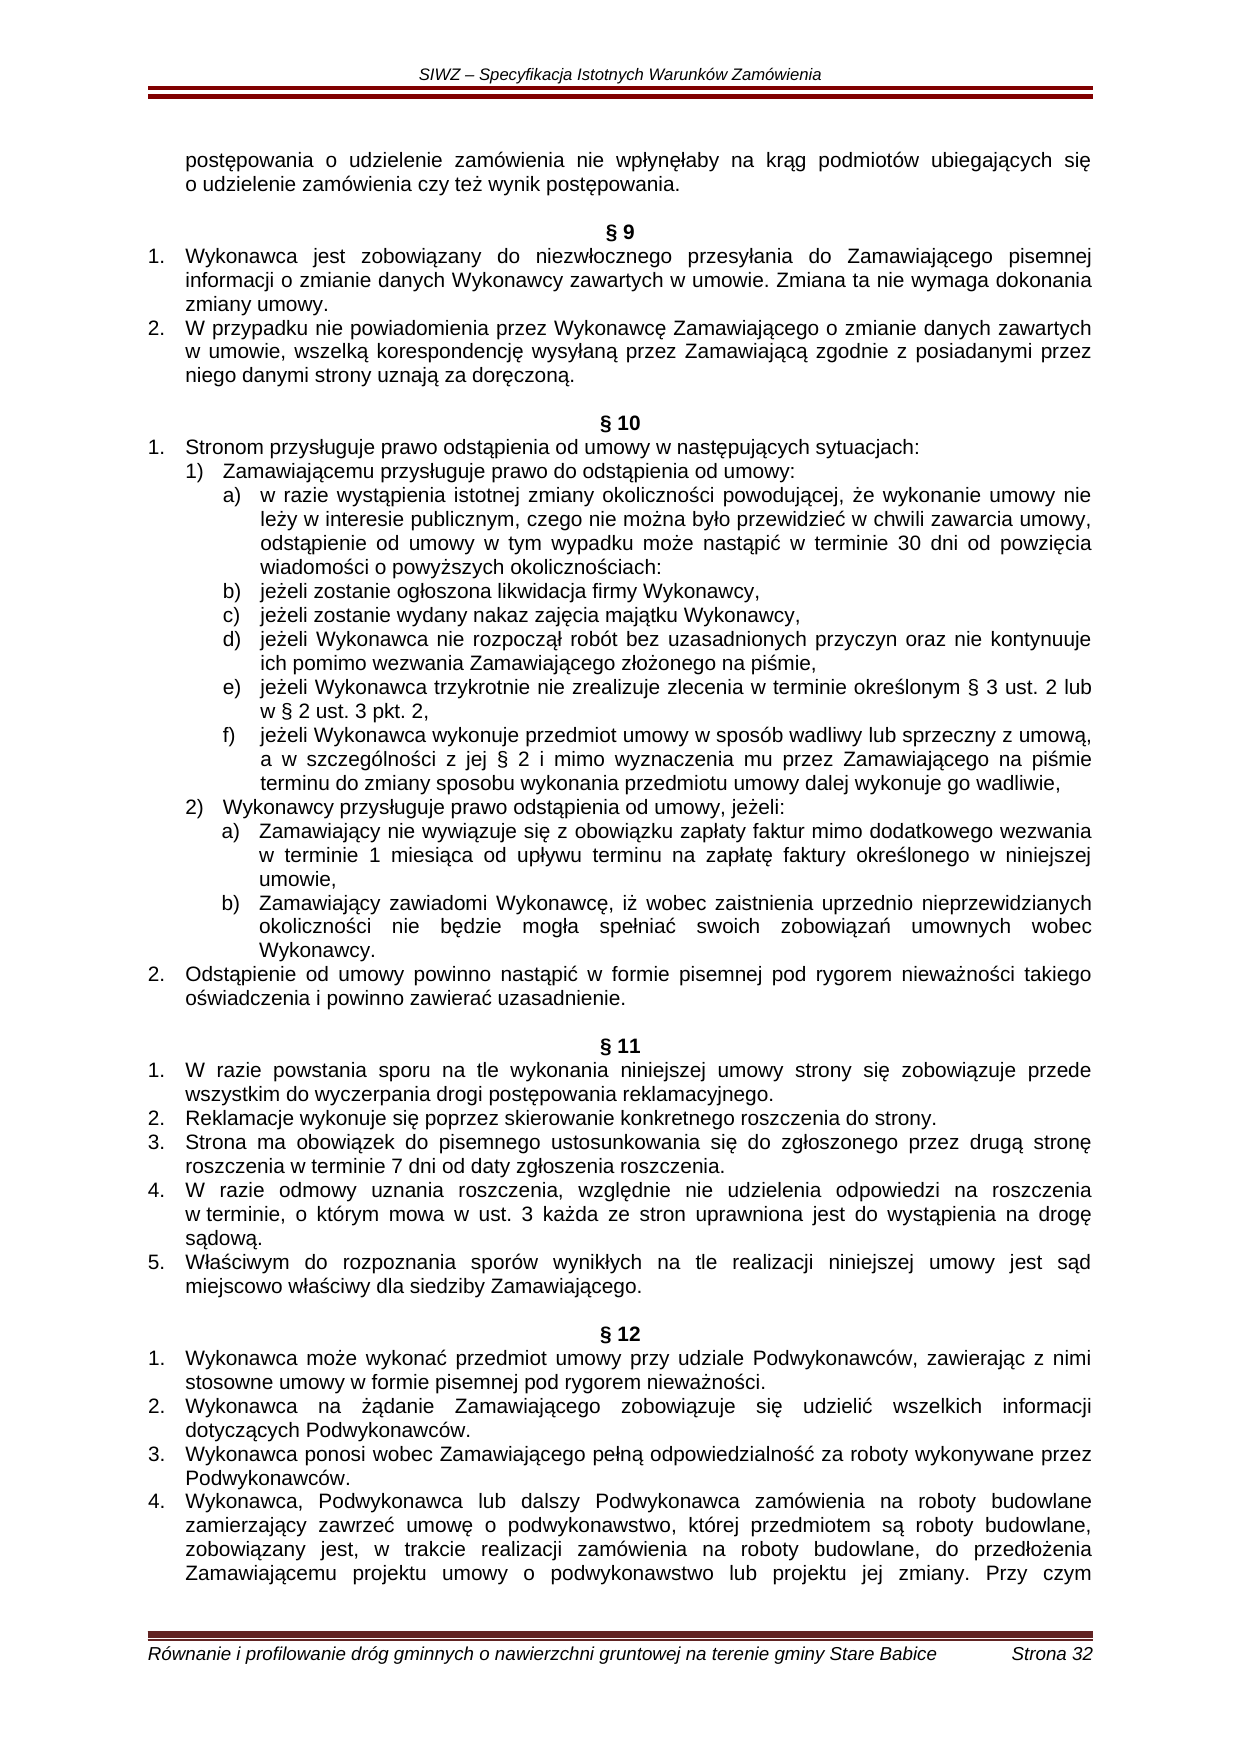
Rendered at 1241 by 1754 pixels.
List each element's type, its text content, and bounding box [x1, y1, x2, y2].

list Stronom przysługuje prawo odstąpienia od umowy w następujących sytuacjach: [148, 435, 1093, 459]
list Zamawiający zawiadomi Wykonawcę, iż wobec zaistnienia uprzednio nieprzewidzianych okoliczności nie będzie mogła spełniać swoich zobowiązań umownych wobec Wykonawcy. [221, 890, 1093, 962]
text § 12 [148, 1322, 1093, 1346]
list Strona ma obowiązek do pisemnego ustosunkowania się do zgłoszonego przez drugą stronę roszczenia w terminie 7 dni od daty zgłoszenia roszczenia. [148, 1130, 1093, 1178]
list jeżeli Wykonawca nie rozpoczął robót bez uzasadnionych przyczyn oraz nie kontynuuje ich pomimo wezwania Zamawiającego złożonego na piśmie, [223, 627, 1093, 675]
list Wykonawca może wykonać przedmiot umowy przy udziale Podwykonawców, zawierając z nimi stosowne umowy w formie pisemnej pod rygorem nieważności. [148, 1346, 1093, 1393]
list jeżeli Wykonawca trzykrotnie nie zrealizuje zlecenia w terminie określonym § 3 ust. 2 lub w § 2 ust. 3 pkt. 2, [223, 675, 1093, 723]
list Wykonawca ponosi wobec Zamawiającego pełną odpowiedzialność za roboty wykonywane przez Podwykonawców. [148, 1441, 1093, 1489]
list Wykonawca jest zobowiązany do niezwłocznego przesyłania do Zamawiającego pisemnej informacji o zmianie danych Wykonawcy zawartych w umowie. Zmiana ta nie wymaga dokonania zmiany umowy. [148, 243, 1093, 315]
list Zamawiającemu przysługuje prawo do odstąpienia od umowy: [185, 459, 1093, 483]
list Wykonawcy przysługuje prawo odstąpienia od umowy, jeżeli: [185, 794, 1093, 818]
text § 11 [148, 1034, 1093, 1058]
list Reklamacje wykonuje się poprzez skierowanie konkretnego roszczenia do strony. [148, 1106, 1093, 1130]
list w razie wystąpienia istotnej zmiany okoliczności powodującej, że wykonanie umowy nie leży w interesie publicznym, czego nie można było przewidzieć w chwili zawarcia umowy, odstąpienie od umowy w tym wypadku może nastąpić w terminie 30 dni od powzięcia wiadomości o powyższych okolicznościach: [223, 483, 1093, 579]
list Odstąpienie od umowy powinno nastąpić w formie pisemnej pod rygorem nieważności takiego oświadczenia i powinno zawierać uzasadnienie. [148, 962, 1093, 1010]
list Wykonawca na żądanie Zamawiającego zobowiązuje się udzielić wszelkich informacji dotyczących Podwykonawców. [148, 1393, 1093, 1441]
list jeżeli Wykonawca wykonuje przedmiot umowy w sposób wadliwy lub sprzeczny z umową, a w szczególności z jej § 2 i mimo wyznaczenia mu przez Zamawiającego na piśmie terminu do zmiany sposobu wykonania przedmiotu umowy dalej wykonuje go wadliwie, [223, 723, 1093, 794]
list Zamawiający nie wywiązuje się z obowiązku zapłaty faktur mimo dodatkowego wezwania w terminie 1 miesiąca od upływu terminu na zapłatę faktury określonego w niniejszej umowie, [221, 818, 1093, 890]
list W razie odmowy uznania roszczenia, względnie nie udzielenia odpowiedzi na roszczenia w terminie, o którym mowa w ust. 3 każda ze stron uprawniona jest do wystąpienia na drogę sądową. [148, 1178, 1093, 1250]
list Właściwym do rozpoznania sporów wynikłych na tle realizacji niniejszej umowy jest sąd miejscowo właściwy dla siedziby Zamawiającego. [148, 1250, 1093, 1298]
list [148, 148, 1093, 196]
list jeżeli zostanie wydany nakaz zajęcia majątku Wykonawcy, [223, 603, 1093, 627]
text § 9 [148, 219, 1093, 243]
list W przypadku nie powiadomienia przez Wykonawcę Zamawiającego o zmianie danych zawartych w umowie, wszelką korespondencję wysyłaną przez Zamawiającą zgodnie z posiadanymi przez niego danymi strony uznają za doręczoną. [148, 315, 1093, 387]
list W razie powstania sporu na tle wykonania niniejszej umowy strony się zobowiązuje przede wszystkim do wyczerpania drogi postępowania reklamacyjnego. [148, 1058, 1093, 1106]
list jeżeli zostanie ogłoszona likwidacja firmy Wykonawcy, [223, 579, 1093, 603]
text § 10 [148, 411, 1093, 435]
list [148, 1489, 1093, 1585]
